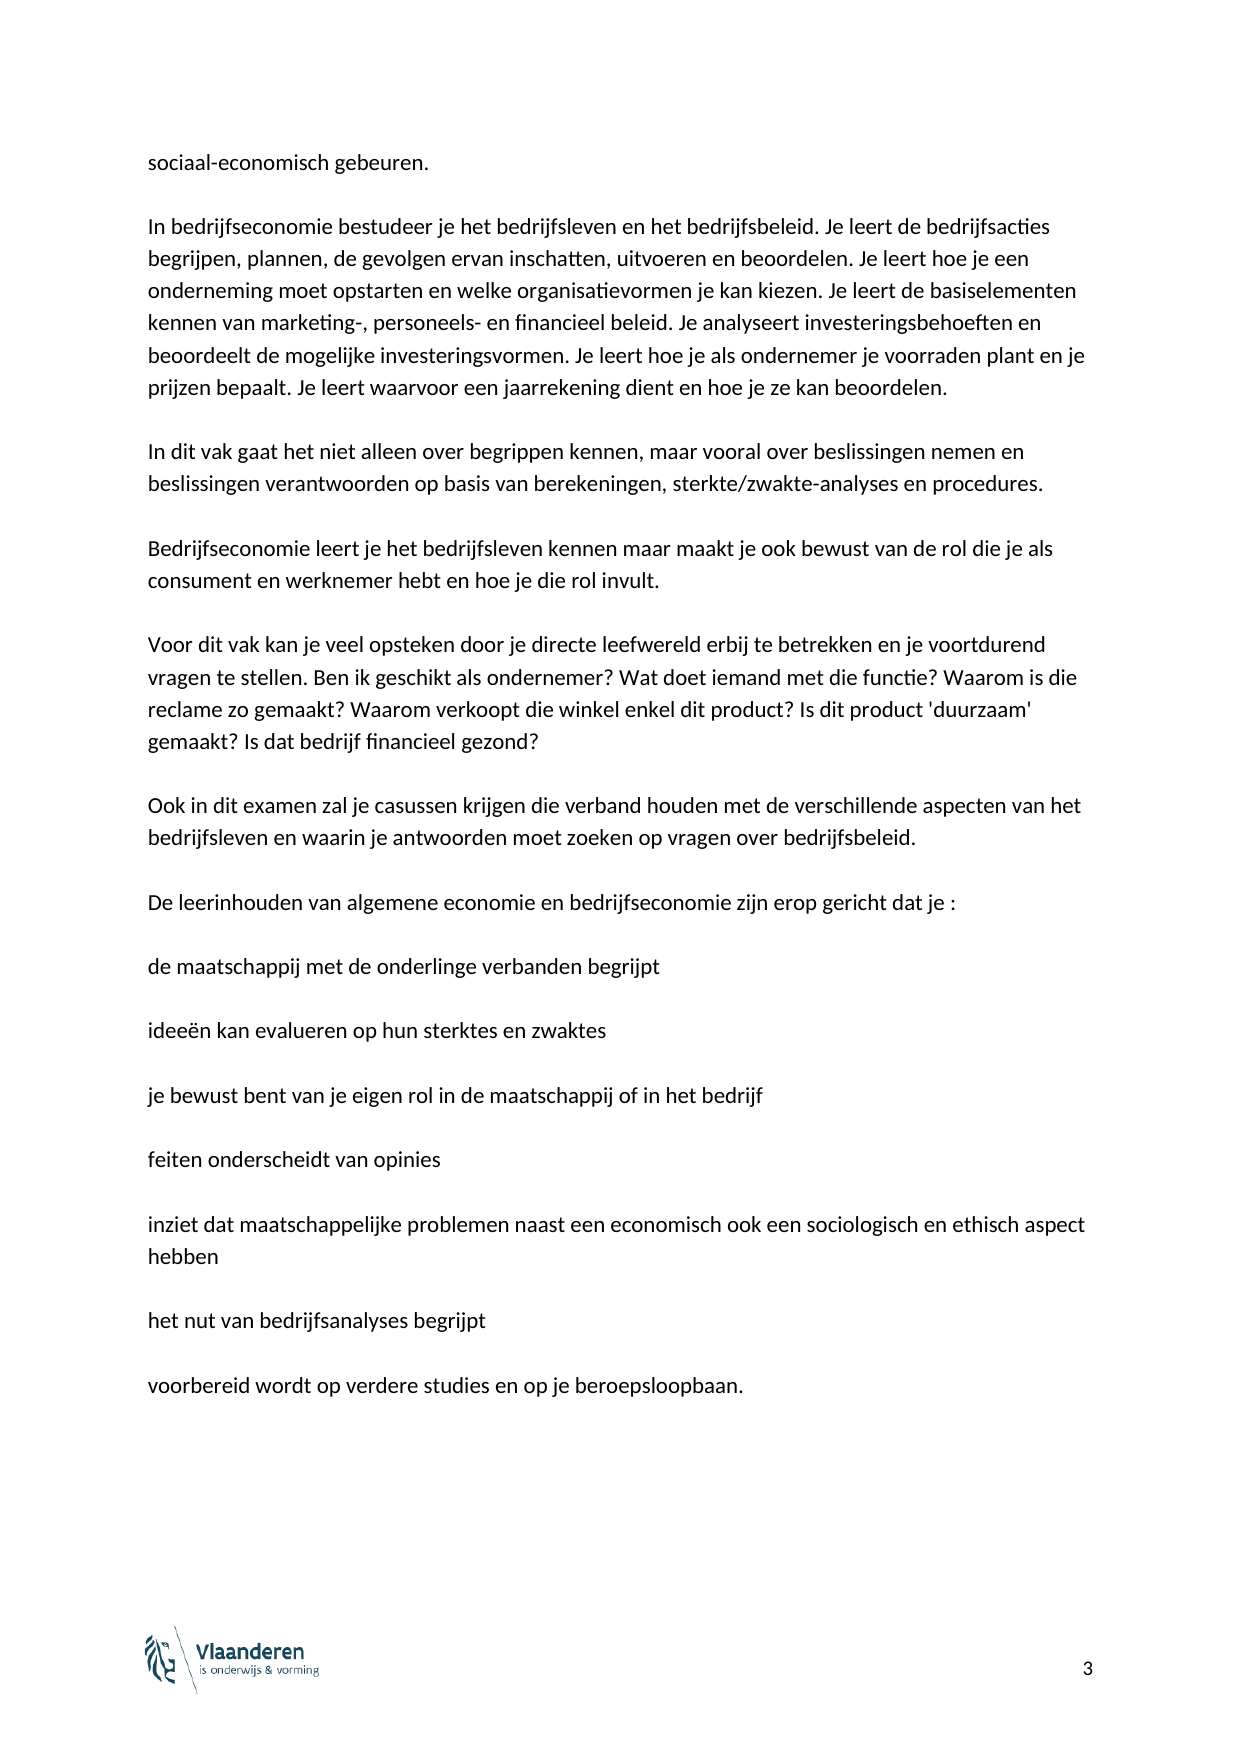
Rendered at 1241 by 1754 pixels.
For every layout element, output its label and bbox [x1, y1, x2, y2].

text [148, 148, 1093, 1399]
picture [144, 1626, 327, 1694]
